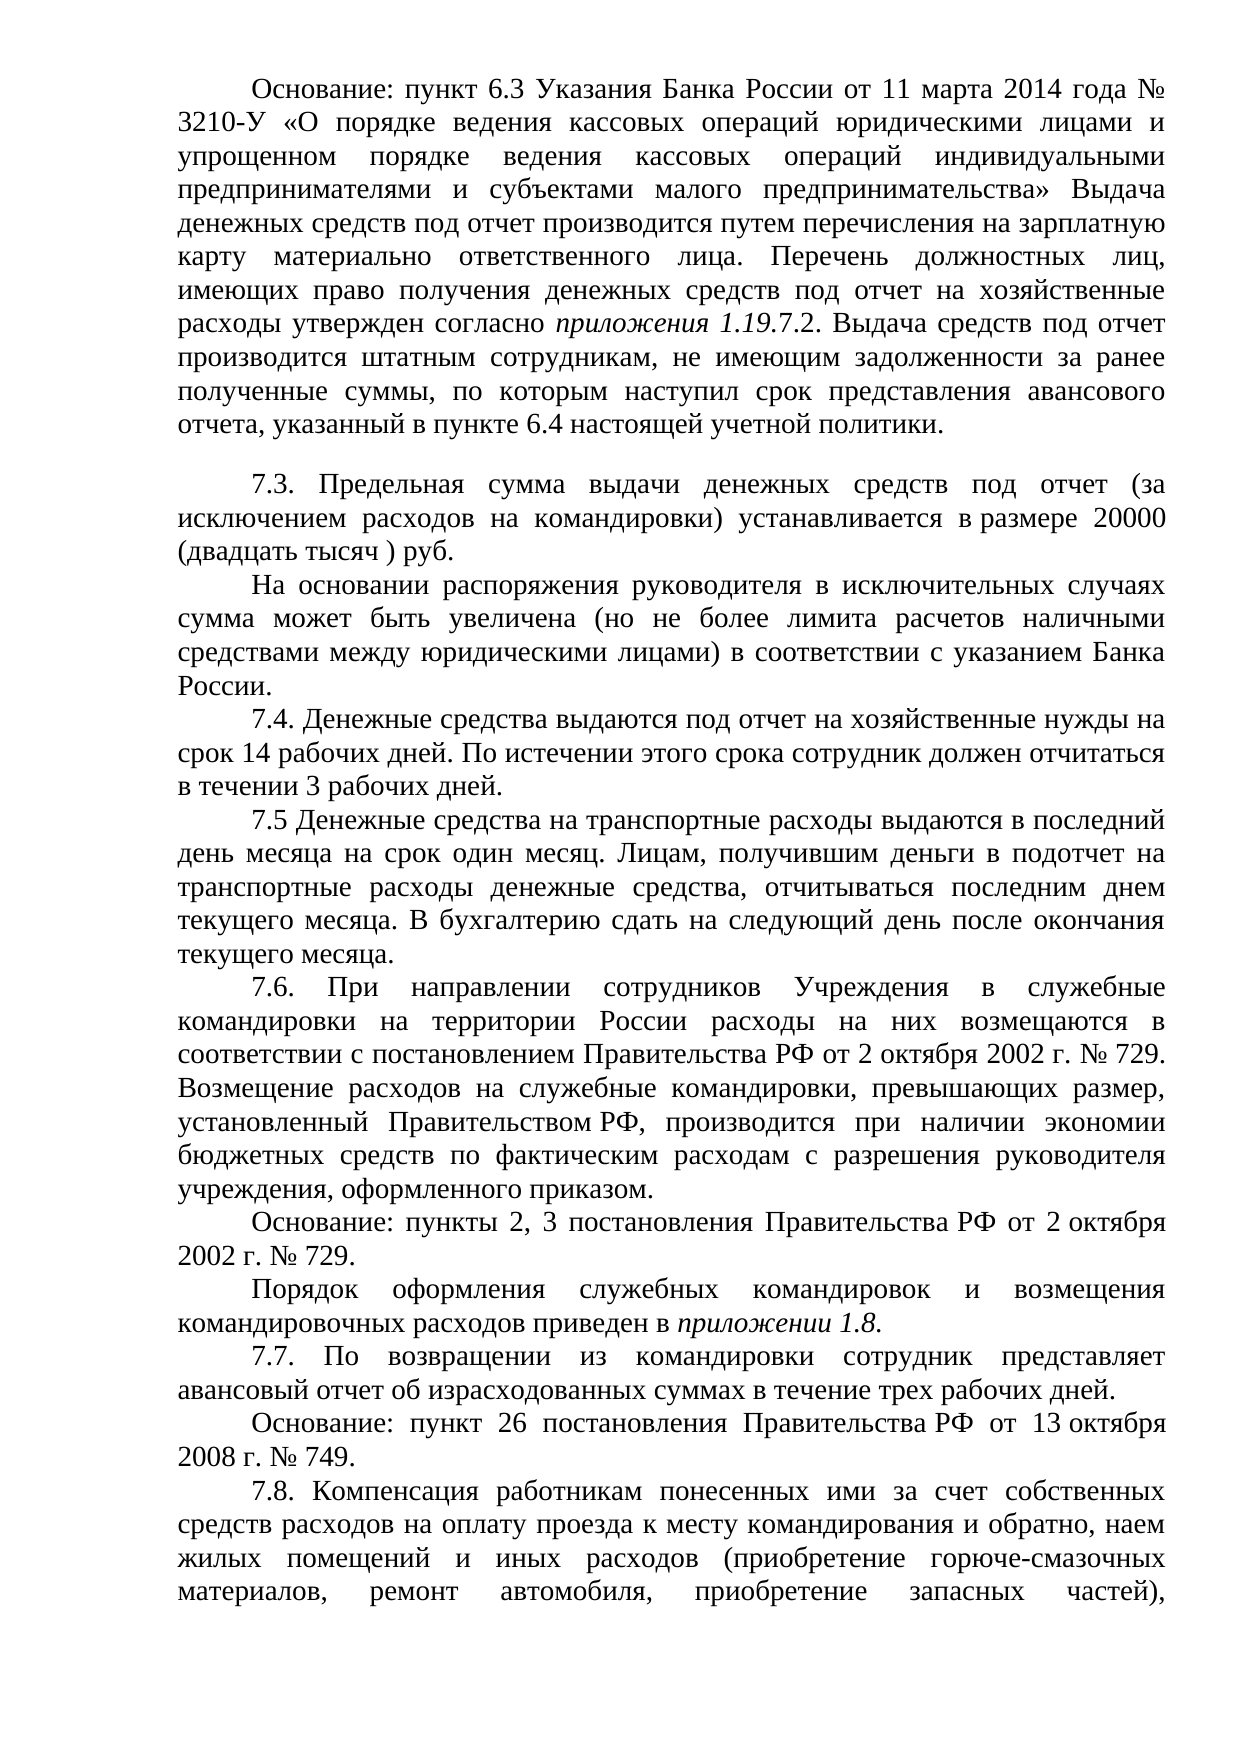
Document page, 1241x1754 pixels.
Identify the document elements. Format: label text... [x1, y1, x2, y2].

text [177, 1473, 1166, 1607]
text 7.7. По возвращении из командировки сотрудник представляет авансовый отчет об израсходованных суммах в течение трех рабочих дней. [177, 1338, 1166, 1406]
text Основание: пункт 6.3 Указания Банка России от 11 марта 2014 года № 3210-У «О порядке ведения кассовых операций юридическими лицами и упрощенном порядке ведения кассовых операций индивидуальными предпринимателями и субъектами малого предпринимательства» Выдача денежных средств под отчет производится путем перечисления на зарплатную карту материально ответственного лица. Перечень должностных лиц, имеющих право получения денежных средств под отчет на хозяйственные расходы утвержден согласно приложения 1.19.7.2. Выдача средств под отчет производится штатным сотрудникам, не имеющим задолженности за ранее полученные суммы, по которым наступил срок представления авансового отчета, указанный в пункте 6.4 настоящей учетной политики. [177, 71, 1166, 440]
text Основание: пункт 26 постановления Правительства РФ от 13 октября 2008 г. № 749. [177, 1406, 1166, 1473]
text Основание: пункты 2, 3 постановления Правительства РФ от 2 октября 2002 г. № 729. [177, 1204, 1166, 1271]
text 7.3. Предельная сумма выдачи денежных средств под отчет (за исключением расходов на командировки) устанавливается в размере 20000 (двадцать тысяч ) руб. [177, 466, 1166, 567]
text Порядок оформления служебных командировок и возмещения командировочных расходов приведен в приложении 1.8. [177, 1271, 1166, 1338]
text 7.4. Денежные средства выдаются под отчет на хозяйственные нужды на срок 14 рабочих дней. По истечении этого срока сотрудник должен отчитаться в течении 3 рабочих дней. [177, 701, 1166, 802]
text На основании распоряжения руководителя в исключительных случаях сумма может быть увеличена (но не более лимита расчетов наличными средствами между юридическими лицами) в соответствии с указанием Банка России. [177, 567, 1166, 701]
text 7.5 Денежные средства на транспортные расходы выдаются в последний день месяца на срок один месяц. Лицам, получившим деньги в подотчет на транспортные расходы денежные средства, отчитываться последним днем текущего месяца. В бухгалтерию сдать на следующий день после окончания текущего месяца. [177, 802, 1166, 969]
text 7.6. При направлении сотрудников Учреждения в служебные командировки на территории России расходы на них возмещаются в соответствии с постановлением Правительства РФ от 2 октября 2002 г. № 729. Возмещение расходов на служебные командировки, превышающих размер, установленный Правительством РФ, производится при наличии экономии бюджетных средств по фактическим расходам с разрешения руководителя учреждения, оформленного приказом. [177, 969, 1166, 1204]
